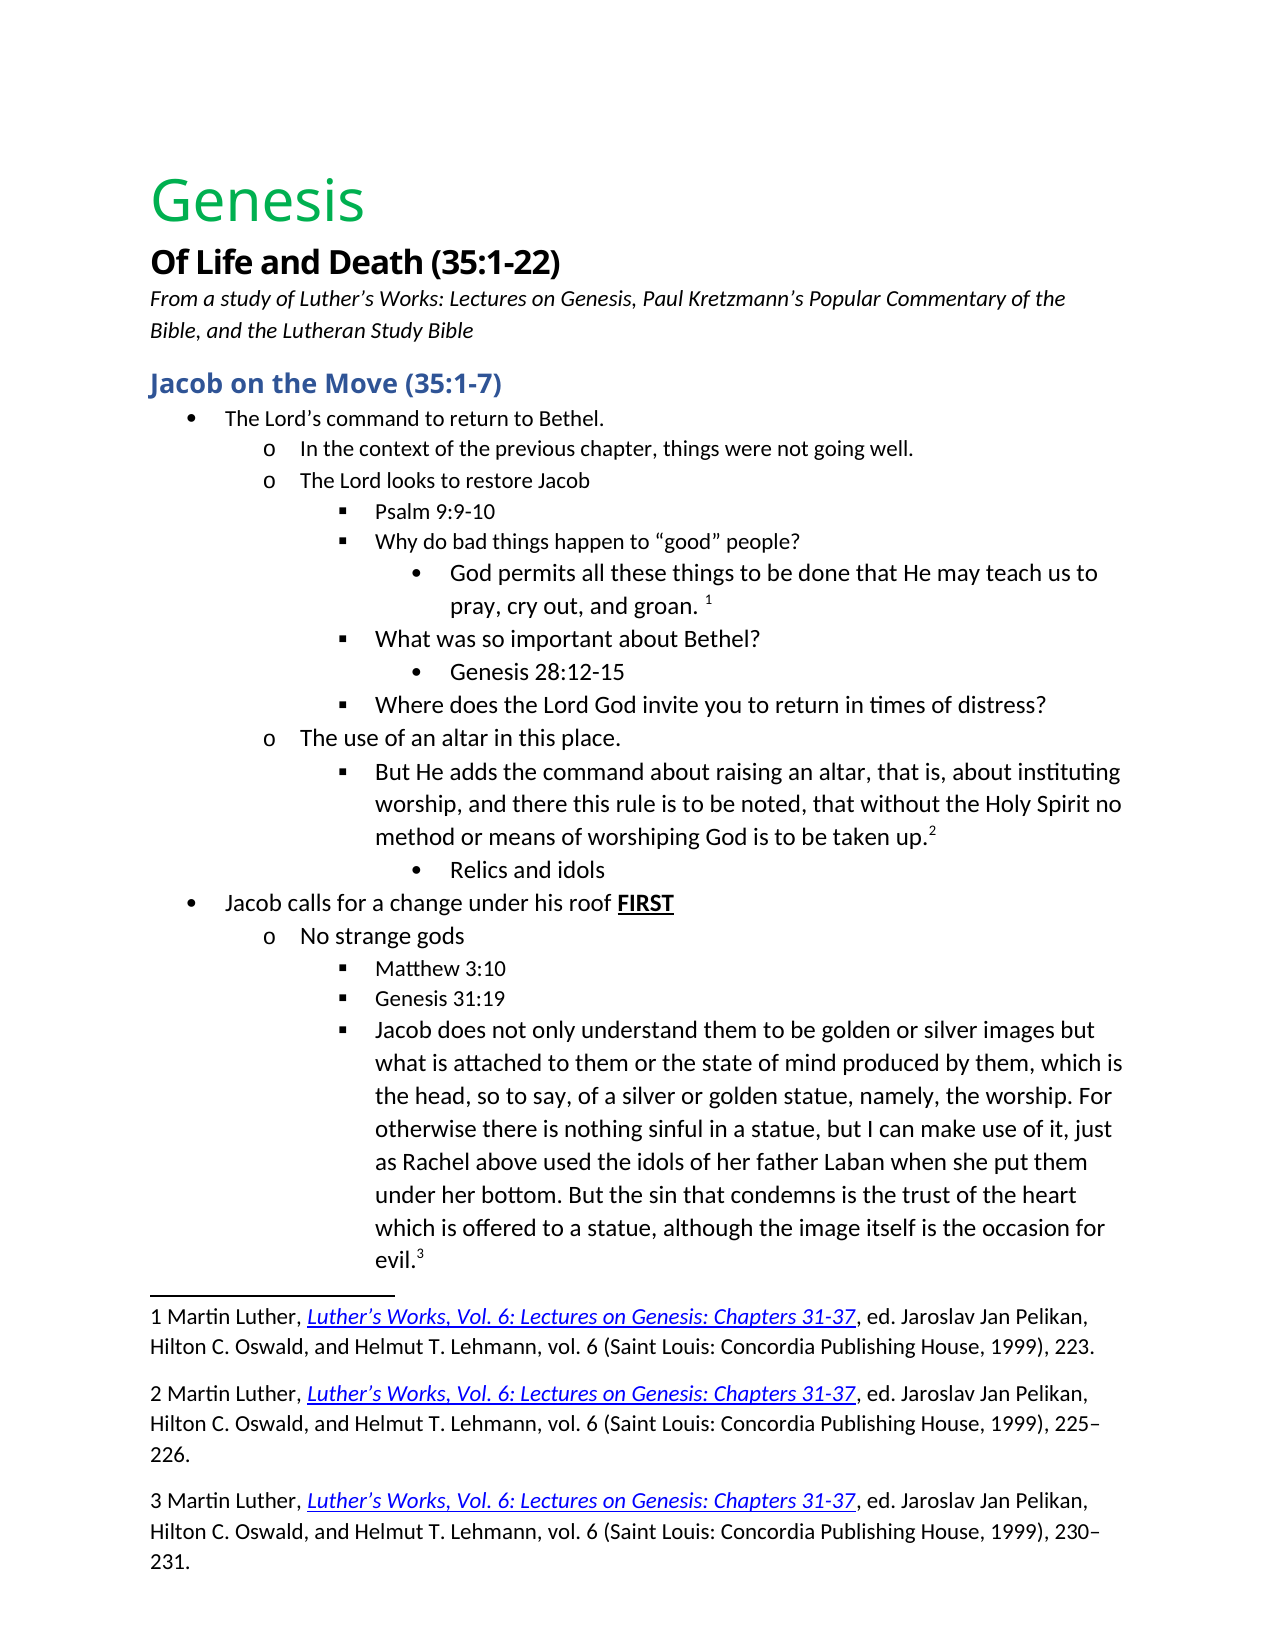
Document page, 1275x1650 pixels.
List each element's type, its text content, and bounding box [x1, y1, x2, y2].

text From a study of Luther’s Works: Lectures on Genesis, Paul Kretzmann’s Popular Commentary of the Bible, and the Lutheran Study Bible [150, 284, 1125, 345]
list Jacob does not only understand them to be golden or silver images but what is attached to them or the state of mind produced by them, which is the head, so to say, of a silver or golden statue, namely, the worship. For otherwise there is nothing sinful in a statue, but I can make use of it, just as Rachel above used the idols of her father Laban when she put them under her bottom. But the sin that condemns is the trust of the heart which is offered to a statue, although the image itself is the occasion for evil. [337, 1014, 1125, 1275]
list Psalm 9:9-10 [337, 497, 1125, 525]
list But He adds the command about raising an altar, that is, about instituting worship, and there this rule is to be noted, that without the Holy Spirit no method or means of worshiping God is to be taken up. [337, 756, 1125, 852]
list Matthew 3:10 [337, 954, 1125, 982]
list In the context of the previous chapter, things were not going well. [262, 434, 1125, 463]
list Relics and idols [412, 854, 1125, 885]
list No strange gods [262, 920, 1125, 951]
list The Lord looks to restore Jacob [262, 466, 1125, 495]
list The Lord’s command to return to Bethel. [187, 404, 1125, 432]
subtitle Jacob on the Move (35:1-7) [150, 364, 1125, 401]
title Of Life and Death (35:1-22) [150, 239, 1125, 284]
list What was so important about Bethel? [337, 623, 1125, 654]
list The use of an altar in this place. [262, 722, 1125, 753]
list Genesis 31:19 [337, 984, 1125, 1012]
title Genesis [150, 159, 1125, 239]
list Where does the Lord God invite you to return in times of distress? [337, 689, 1125, 720]
list Jacob calls for a change under his roof FIRST [187, 887, 1125, 918]
list Genesis 28:12-15 [412, 656, 1125, 687]
list Why do bad things happen to “good” people? [337, 527, 1125, 555]
list God permits all these things to be done that He may teach us to pray, cry out, and groan. [412, 558, 1125, 621]
